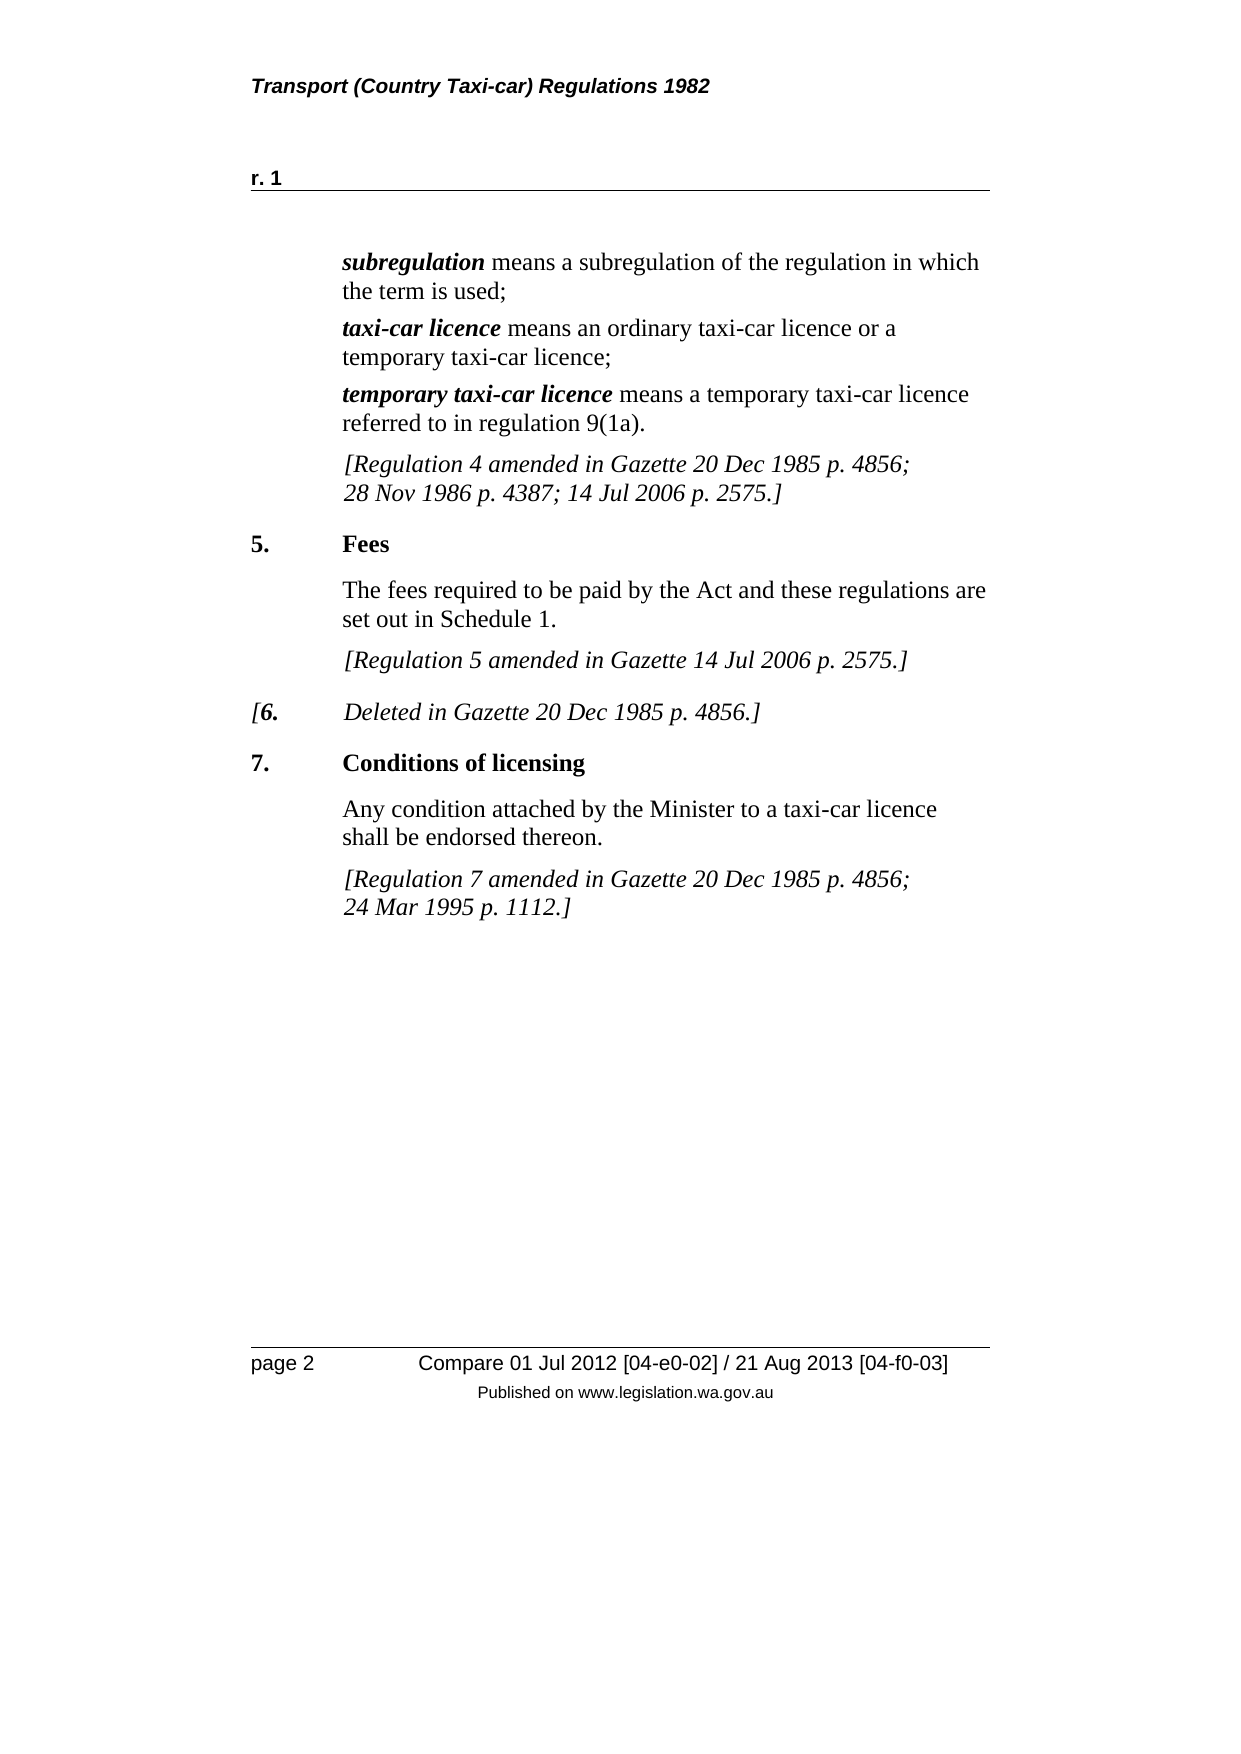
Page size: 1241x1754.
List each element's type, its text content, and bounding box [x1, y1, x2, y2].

subtitle 5. Fees [251, 529, 990, 558]
subtitle 7. Conditions of licensing [251, 748, 990, 777]
text taxi-car licence means an ordinary taxi-car licence or a temporary taxi-car licence; [251, 313, 990, 371]
text temporary taxi-car licence means a temporary taxi-car licence referred to in regulation 9(1a). [251, 379, 990, 437]
text [Regulation 5 amended in Gazette 14 Jul 2006 p. 2575.] [251, 645, 990, 674]
text [Regulation 4 amended in Gazette 20 Dec 1985 p. 4856; 28 Nov 1986 p. 4387; 14 Jul 2006 p. 2575.] [251, 449, 990, 507]
text Any condition attached by the Minister to a taxi-car licence shall be endorsed thereon. [251, 794, 990, 851]
text subregulation means a subregulation of the regulation in which the term is used; [251, 247, 990, 305]
text [Regulation 7 amended in Gazette 20 Dec 1985 p. 4856; 24 Mar 1995 p. 1112.] [251, 864, 990, 921]
text The fees required to be paid by the Act and these regulations are set out in Schedule 1. [251, 575, 990, 632]
text [6. Deleted in Gazette 20 Dec 1985 p. 4856.] [251, 697, 990, 725]
